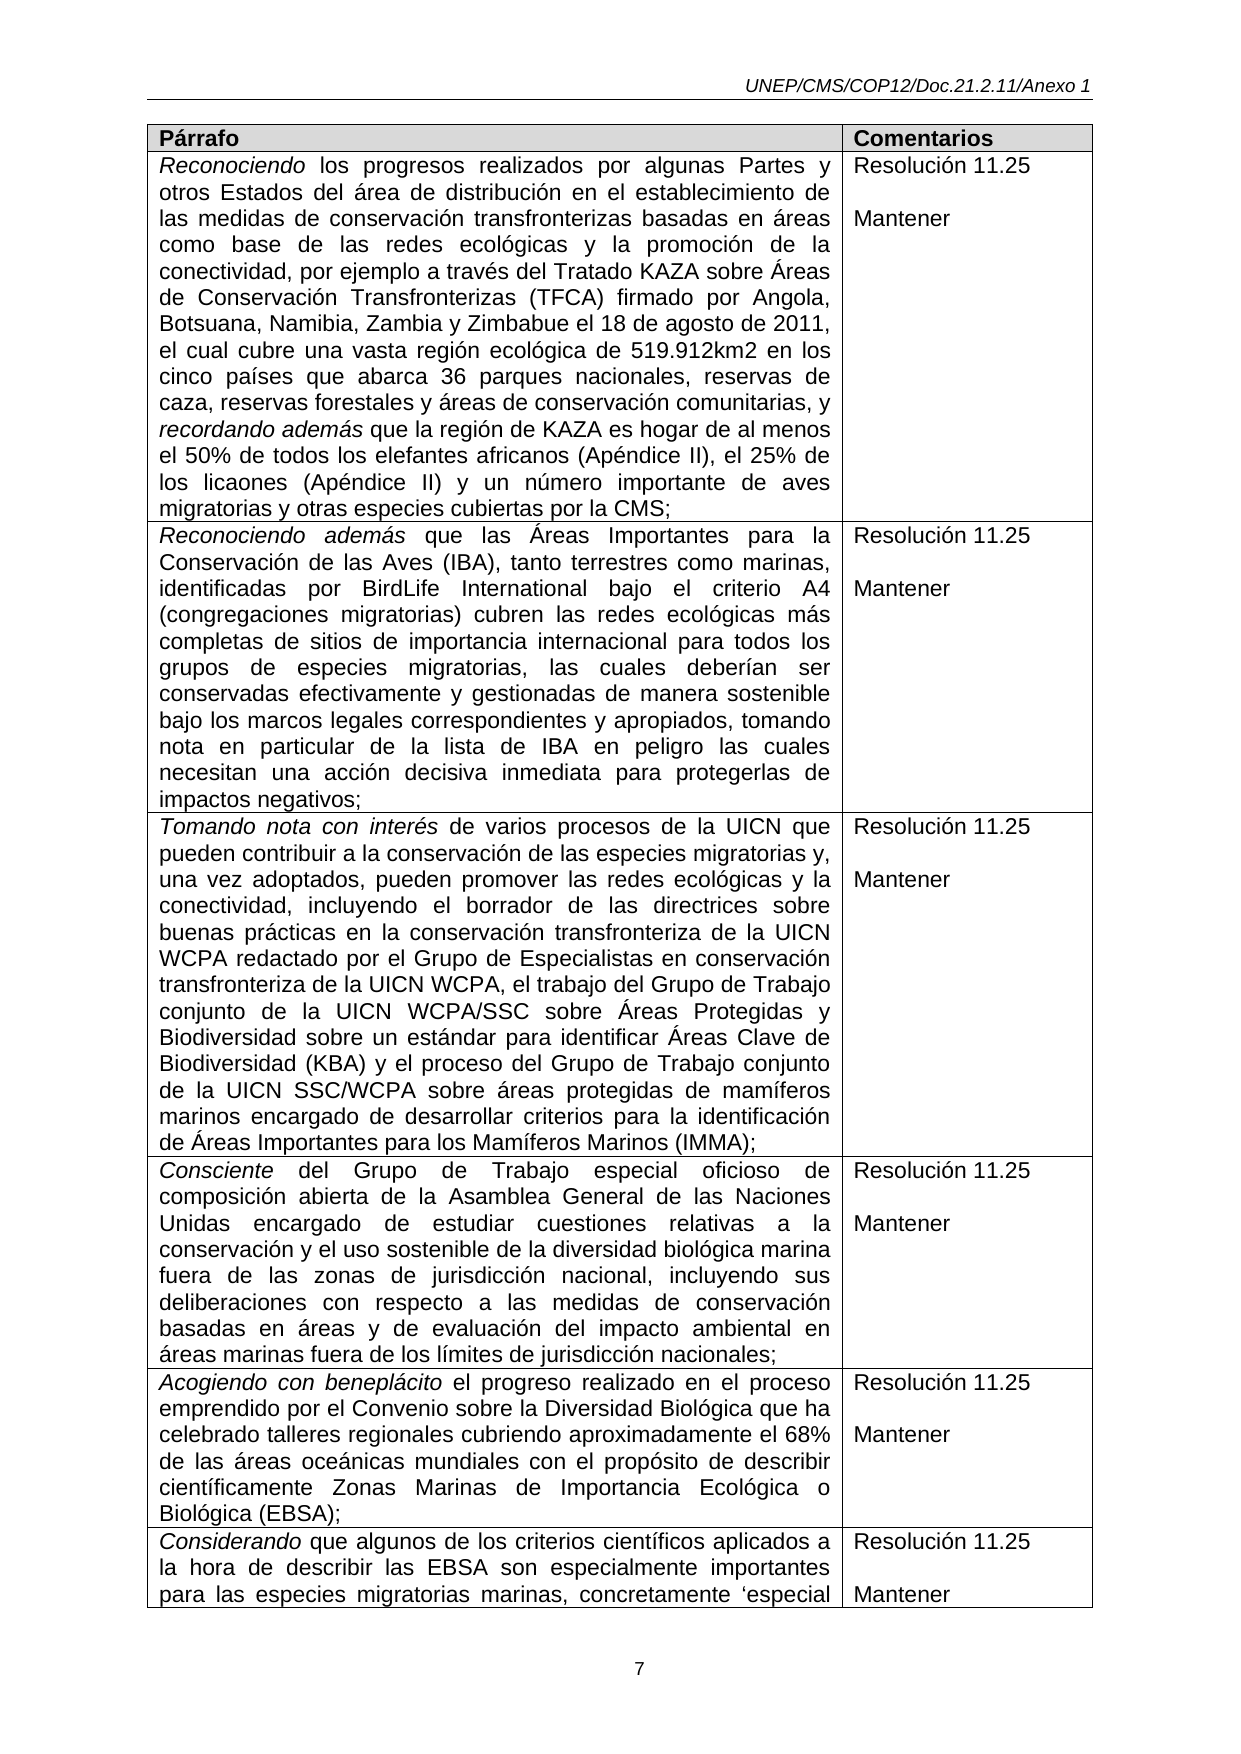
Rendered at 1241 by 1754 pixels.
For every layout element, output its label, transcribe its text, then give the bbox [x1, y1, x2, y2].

table_cell Resolución 11.25 Mantener [843, 813, 1092, 1156]
table_cell Resolución 11.25 Mantener [843, 522, 1092, 812]
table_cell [148, 1528, 842, 1607]
table_cell Resolución 11.25 Mantener [843, 152, 1092, 521]
table_cell Consciente del Grupo de Trabajo especial oficioso de composición abierta de la Asamblea General de las Naciones Unidas encargado de estudiar cuestiones relativas a la conservación y el uso sostenible de la diversidad biológica marina fuera de las zonas de jurisdicción nacional, incluyendo sus deliberaciones con respecto a las medidas de conservación basadas en áreas y de evaluación del impacto ambiental en áreas marinas fuera de los límites de jurisdicción nacionales; [148, 1157, 842, 1368]
table_cell Acogiendo con beneplácito el progreso realizado en el proceso emprendido por el Convenio sobre la Diversidad Biológica que ha celebrado talleres regionales cubriendo aproximadamente el 68% de las áreas oceánicas mundiales con el propósito de describir científicamente Zonas Marinas de Importancia Ecológica o Biológica (EBSA); [148, 1369, 842, 1527]
table_cell Reconociendo los progresos realizados por algunas Partes y otros Estados del área de distribución en el establecimiento de las medidas de conservación transfronterizas basadas en áreas como base de las redes ecológicas y la promoción de la conectividad, por ejemplo a través del Tratado KAZA sobre Áreas de Conservación Transfronterizas (TFCA) firmado por Angola, Botsuana, Namibia, Zambia y Zimbabue el 18 de agosto de 2011, el cual cubre una vasta región ecológica de 519.912km2 en los cinco países que abarca 36 parques nacionales, reservas de caza, reservas forestales y áreas de conservación comunitarias, y recordando además que la región de KAZA es hogar de al menos el 50% de todos los elefantes africanos (Apéndice II), el 25% de los licaones (Apéndice II) y un número importante de aves migratorias y otras especies cubiertas por la CMS; [148, 152, 842, 521]
table_cell Reconociendo además que las Áreas Importantes para la Conservación de las Aves (IBA), tanto terrestres como marinas, identificadas por BirdLife International bajo el criterio A4 (congregaciones migratorias) cubren las redes ecológicas más completas de sitios de importancia internacional para todos los grupos de especies migratorias, las cuales deberían ser conservadas efectivamente y gestionadas de manera sostenible bajo los marcos legales correspondientes y apropiados, tomando nota en particular de la lista de IBA en peligro las cuales necesitan una acción decisiva inmediata para protegerlas de impactos negativos; [148, 522, 842, 812]
table_cell Resolución 11.25 Mantener [843, 1157, 1092, 1368]
table_cell Resolución 11.25 Mantener [843, 1369, 1092, 1527]
table_cell Tomando nota con interés de varios procesos de la UICN que pueden contribuir a la conservación de las especies migratorias y, una vez adoptados, pueden promover las redes ecológicas y la conectividad, incluyendo el borrador de las directrices sobre buenas prácticas en la conservación transfronteriza de la UICN WCPA redactado por el Grupo de Especialistas en conservación transfronteriza de la UICN WCPA, el trabajo del Grupo de Trabajo conjunto de la UICN WCPA/SSC sobre Áreas Protegidas y Biodiversidad sobre un estándar para identificar Áreas Clave de Biodiversidad (KBA) y el proceso del Grupo de Trabajo conjunto de la UICN SSC/WCPA sobre áreas protegidas de mamíferos marinos encargado de desarrollar criterios para la identificación de Áreas Importantes para los Mamíferos Marinos (IMMA); [148, 813, 842, 1156]
table_cell Resolución 11.25 Mantener [843, 1528, 1092, 1607]
table_header Comentarios [843, 125, 1092, 151]
table_header Párrafo [148, 125, 842, 151]
